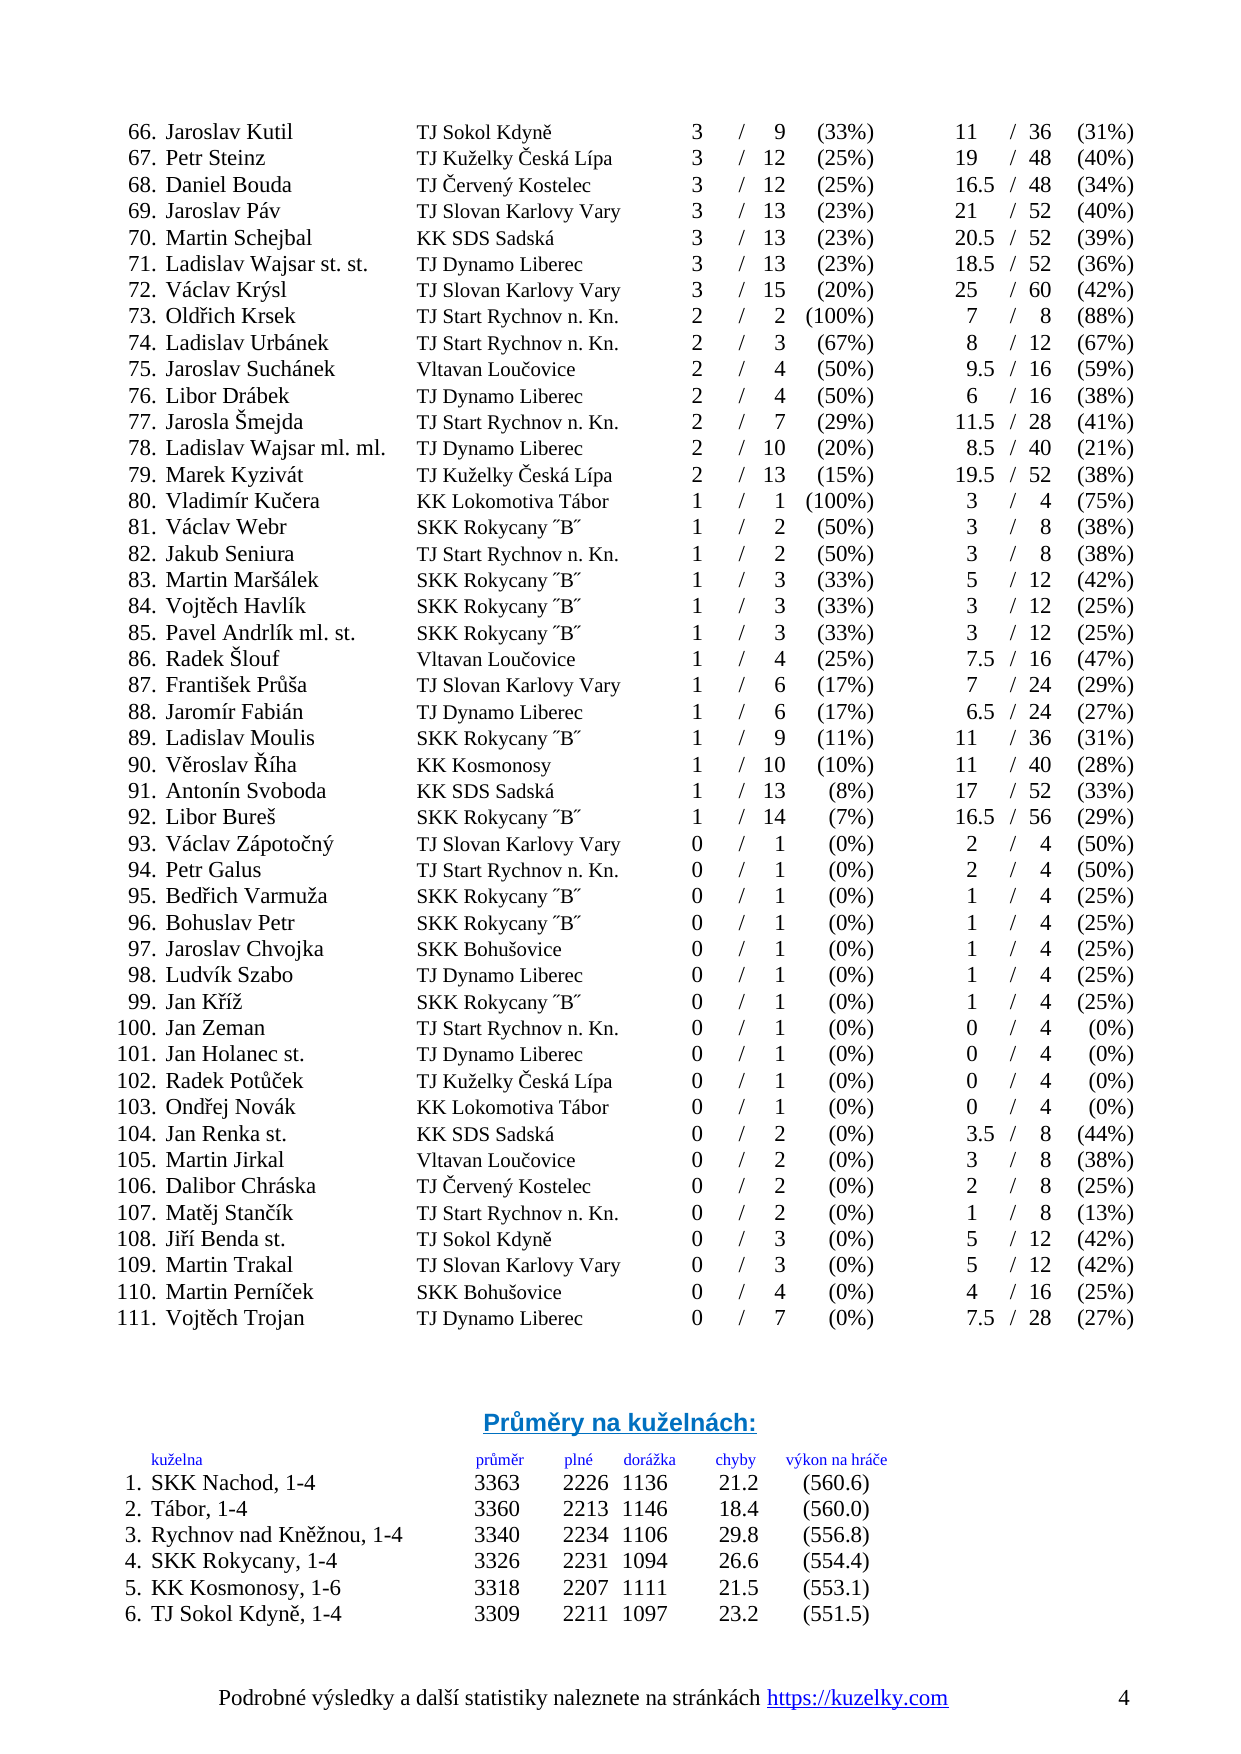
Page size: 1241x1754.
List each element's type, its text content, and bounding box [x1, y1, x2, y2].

text 1. SKK Nachod, 1-4 3363 2226 1136 21.2 (560.6) [106, 1468, 1134, 1495]
text 70. Martin Schejbal KK SDS Sadská 3 / 13 (23%) 20.5 / 52 (39%) [106, 223, 1134, 250]
text 106. Dalibor Chráska TJ Červený Kostelec 0 / 2 (0%) 2 / 8 (25%) [106, 1172, 1134, 1199]
text 96. Bohuslav Petr SKK Rokycany ˝B˝ 0 / 1 (0%) 1 / 4 (25%) [106, 909, 1134, 935]
text 110. Martin Perníček SKK Bohušovice 0 / 4 (0%) 4 / 16 (25%) [106, 1278, 1134, 1304]
text 71. Ladislav Wajsar st. st. TJ Dynamo Liberec 3 / 13 (23%) 18.5 / 52 (36%) [106, 250, 1134, 276]
text 91. Antonín Svoboda KK SDS Sadská 1 / 13 (8%) 17 / 52 (33%) [106, 777, 1134, 803]
text 75. Jaroslav Suchánek Vltavan Loučovice 2 / 4 (50%) 9.5 / 16 (59%) [106, 355, 1134, 382]
text 79. Marek Kyzivát TJ Kuželky Česká Lípa 2 / 13 (15%) 19.5 / 52 (38%) [106, 461, 1134, 487]
text 88. Jaromír Fabián TJ Dynamo Liberec 1 / 6 (17%) 6.5 / 24 (27%) [106, 698, 1134, 724]
text 103. Ondřej Novák KK Lokomotiva Tábor 0 / 1 (0%) 0 / 4 (0%) [106, 1093, 1134, 1119]
text 80. Vladimír Kučera KK Lokomotiva Tábor 1 / 1 (100%) 3 / 4 (75%) [106, 487, 1134, 513]
text 68. Daniel Bouda TJ Červený Kostelec 3 / 12 (25%) 16.5 / 48 (34%) [106, 171, 1134, 197]
text 87. František Průša TJ Slovan Karlovy Vary 1 / 6 (17%) 7 / 24 (29%) [106, 672, 1134, 698]
text kuželna průměr plné dorážka chyby výkon na hráče [106, 1449, 1134, 1468]
text Průměry na kuželnách: [94, 1408, 1145, 1437]
text 3. Rychnov nad Kněžnou, 1-4 3340 2234 1106 29.8 (556.8) [106, 1521, 1134, 1548]
text 4. SKK Rokycany, 1-4 3326 2231 1094 26.6 (554.4) [106, 1548, 1134, 1574]
text 90. Věroslav Říha KK Kosmonosy 1 / 10 (10%) 11 / 40 (28%) [106, 751, 1134, 777]
text 101. Jan Holanec st. TJ Dynamo Liberec 0 / 1 (0%) 0 / 4 (0%) [106, 1041, 1134, 1067]
text 89. Ladislav Moulis SKK Rokycany ˝B˝ 1 / 9 (11%) 11 / 36 (31%) [106, 724, 1134, 751]
text 67. Petr Steinz TJ Kuželky Česká Lípa 3 / 12 (25%) 19 / 48 (40%) [106, 144, 1134, 171]
text 104. Jan Renka st. KK SDS Sadská 0 / 2 (0%) 3.5 / 8 (44%) [106, 1119, 1134, 1146]
text 2. Tábor, 1-4 3360 2213 1146 18.4 (560.0) [106, 1495, 1134, 1521]
text 107. Matěj Stančík TJ Start Rychnov n. Kn. 0 / 2 (0%) 1 / 8 (13%) [106, 1199, 1134, 1225]
text 72. Václav Krýsl TJ Slovan Karlovy Vary 3 / 15 (20%) 25 / 60 (42%) [106, 276, 1134, 303]
text 105. Martin Jirkal Vltavan Loučovice 0 / 2 (0%) 3 / 8 (38%) [106, 1146, 1134, 1172]
text 83. Martin Maršálek SKK Rokycany ˝B˝ 1 / 3 (33%) 5 / 12 (42%) [106, 566, 1134, 592]
text 69. Jaroslav Páv TJ Slovan Karlovy Vary 3 / 13 (23%) 21 / 52 (40%) [106, 197, 1134, 223]
text 73. Oldřich Krsek TJ Start Rychnov n. Kn. 2 / 2 (100%) 7 / 8 (88%) [106, 303, 1134, 329]
text 102. Radek Potůček TJ Kuželky Česká Lípa 0 / 1 (0%) 0 / 4 (0%) [106, 1067, 1134, 1093]
text 5. KK Kosmonosy, 1-6 3318 2207 1111 21.5 (553.1) [106, 1574, 1134, 1600]
text 93. Václav Zápotočný TJ Slovan Karlovy Vary 0 / 1 (0%) 2 / 4 (50%) [106, 830, 1134, 856]
text 82. Jakub Seniura TJ Start Rychnov n. Kn. 1 / 2 (50%) 3 / 8 (38%) [106, 540, 1134, 566]
text 85. Pavel Andrlík ml. st. SKK Rokycany ˝B˝ 1 / 3 (33%) 3 / 12 (25%) [106, 619, 1134, 645]
text 98. Ludvík Szabo TJ Dynamo Liberec 0 / 1 (0%) 1 / 4 (25%) [106, 961, 1134, 988]
text 108. Jiří Benda st. TJ Sokol Kdyně 0 / 3 (0%) 5 / 12 (42%) [106, 1225, 1134, 1251]
text 94. Petr Galus TJ Start Rychnov n. Kn. 0 / 1 (0%) 2 / 4 (50%) [106, 856, 1134, 882]
text 95. Bedřich Varmuža SKK Rokycany ˝B˝ 0 / 1 (0%) 1 / 4 (25%) [106, 882, 1134, 909]
text 97. Jaroslav Chvojka SKK Bohušovice 0 / 1 (0%) 1 / 4 (25%) [106, 935, 1134, 961]
text 76. Libor Drábek TJ Dynamo Liberec 2 / 4 (50%) 6 / 16 (38%) [106, 382, 1134, 408]
text 66. Jaroslav Kutil TJ Sokol Kdyně 3 / 9 (33%) 11 / 36 (31%) [106, 118, 1134, 144]
text 100. Jan Zeman TJ Start Rychnov n. Kn. 0 / 1 (0%) 0 / 4 (0%) [106, 1014, 1134, 1041]
text 81. Václav Webr SKK Rokycany ˝B˝ 1 / 2 (50%) 3 / 8 (38%) [106, 513, 1134, 540]
text 86. Radek Šlouf Vltavan Loučovice 1 / 4 (25%) 7.5 / 16 (47%) [106, 645, 1134, 672]
text 6. TJ Sokol Kdyně, 1-4 3309 2211 1097 23.2 (551.5) [106, 1600, 1134, 1627]
text 99. Jan Kříž SKK Rokycany ˝B˝ 0 / 1 (0%) 1 / 4 (25%) [106, 988, 1134, 1014]
text 109. Martin Trakal TJ Slovan Karlovy Vary 0 / 3 (0%) 5 / 12 (42%) [106, 1251, 1134, 1278]
text 78. Ladislav Wajsar ml. ml. TJ Dynamo Liberec 2 / 10 (20%) 8.5 / 40 (21%) [106, 434, 1134, 461]
text 74. Ladislav Urbánek TJ Start Rychnov n. Kn. 2 / 3 (67%) 8 / 12 (67%) [106, 329, 1134, 355]
text 84. Vojtěch Havlík SKK Rokycany ˝B˝ 1 / 3 (33%) 3 / 12 (25%) [106, 592, 1134, 619]
text 77. Jarosla Šmejda TJ Start Rychnov n. Kn. 2 / 7 (29%) 11.5 / 28 (41%) [106, 408, 1134, 434]
text 92. Libor Bureš SKK Rokycany ˝B˝ 1 / 14 (7%) 16.5 / 56 (29%) [106, 803, 1134, 830]
text 111. Vojtěch Trojan TJ Dynamo Liberec 0 / 7 (0%) 7.5 / 28 (27%) [106, 1304, 1134, 1330]
